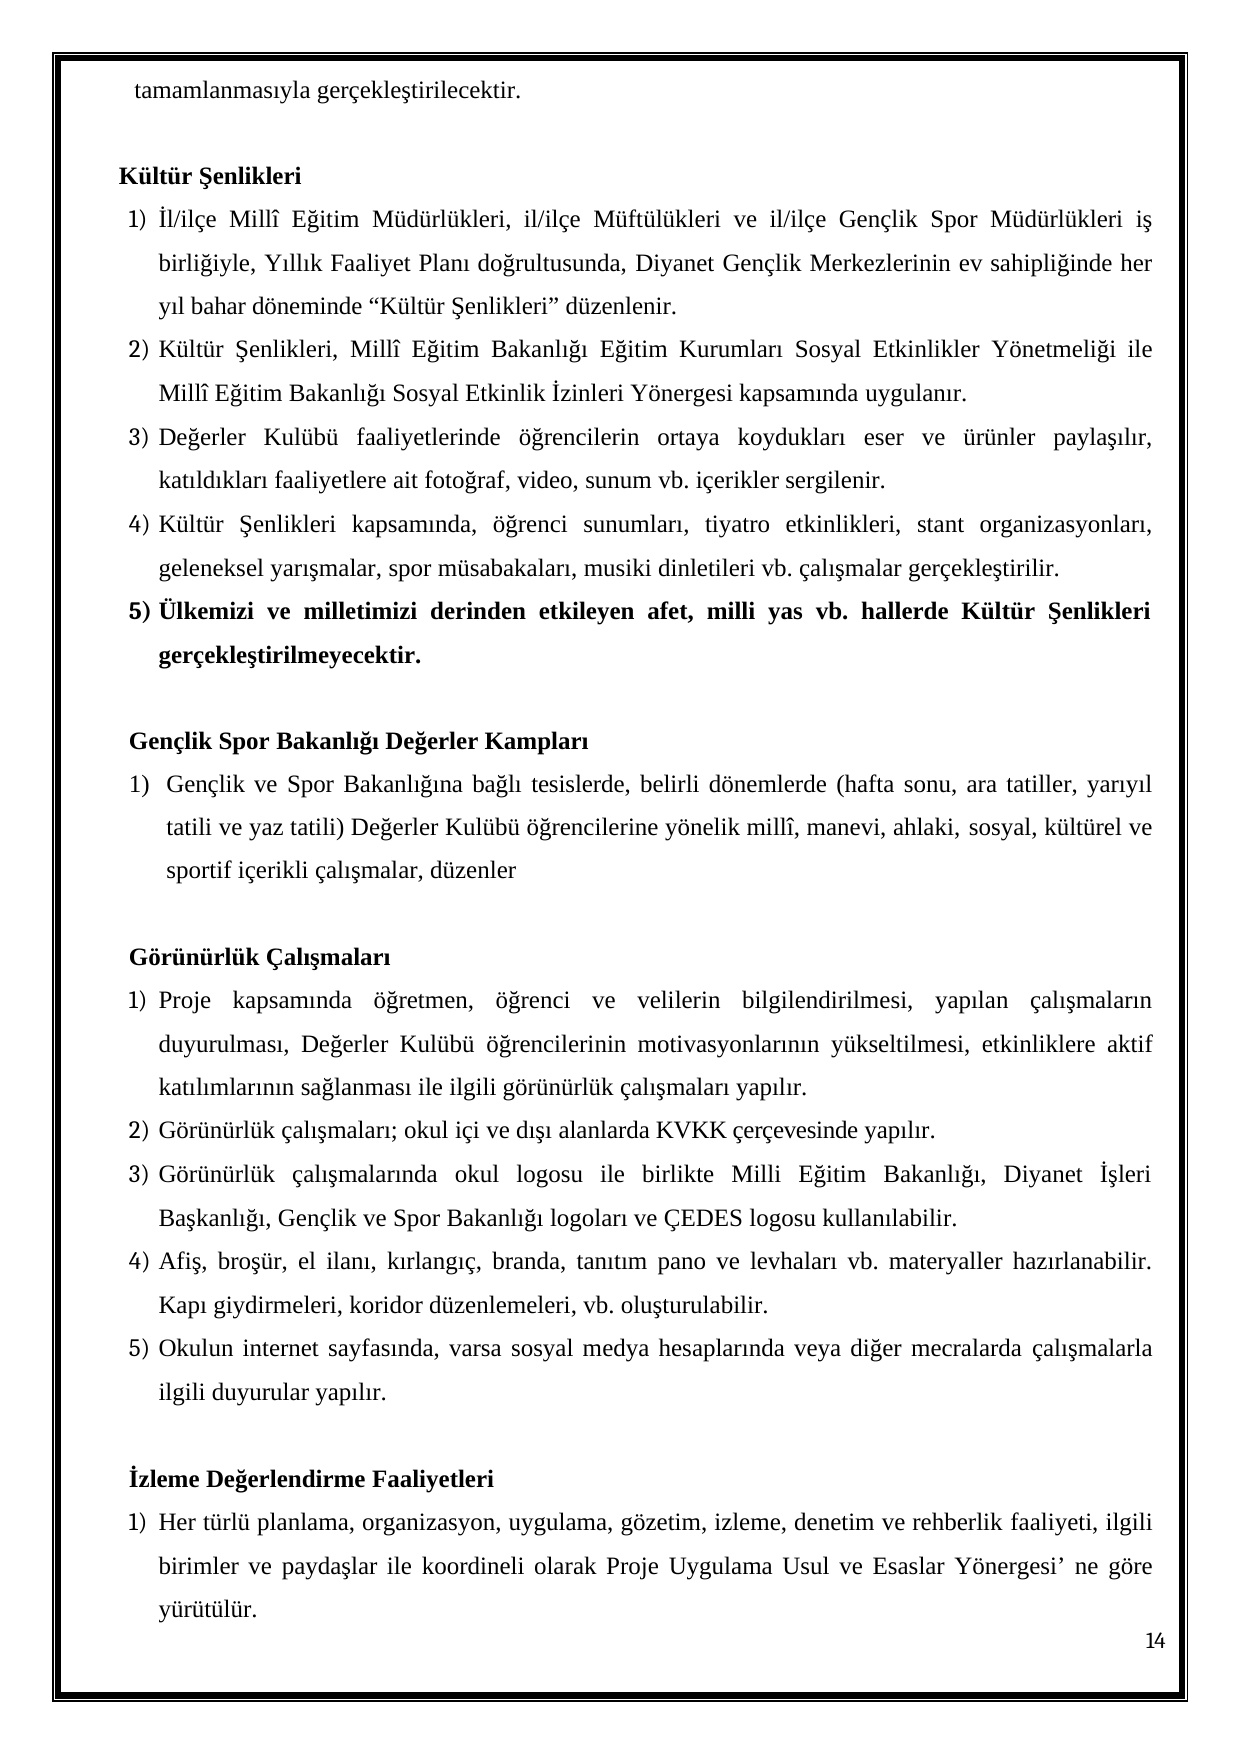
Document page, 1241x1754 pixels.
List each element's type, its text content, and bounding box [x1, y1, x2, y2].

list Kültür Şenlikleri kapsamında, öğrenci sunumları, tiyatro etkinlikleri, stant organizasyonları, geleneksel yarışmalar, spor müsabakaları, musiki dinletileri vb. çalışmalar gerçekleştirilir. [129, 509, 1152, 581]
list Değerler Kulübü faaliyetlerinde öğrencilerin ortaya koydukları eser ve ürünler paylaşılır, katıldıkları faaliyetlere ait fotoğraf, video, sunum vb. içerikler sergilenir. [129, 422, 1152, 494]
list Kültür Şenlikleri, Millî Eğitim Bakanlığı Eğitim Kurumları Sosyal Etkinlikler Yönetmeliği ile Millî Eğitim Bakanlığı Sosyal Etkinlik İzinleri Yönergesi kapsamında uygulanır. [129, 334, 1152, 407]
subtitle Gençlik Spor Bakanlığı Değerler Kampları [129, 726, 1165, 755]
list Görünürlük çalışmalarında okul logosu ile birlikte Milli Eğitim Bakanlığı, Diyanet İşleri Başkanlığı, Gençlik ve Spor Bakanlığı logoları ve ÇEDES logosu kullanılabilir. [129, 1159, 1152, 1232]
list Her türlü planlama, organizasyon, uygulama, gözetim, izleme, denetim ve rehberlik faaliyeti, ilgili birimler ve paydaşlar ile koordineli olarak Proje Uygulama Usul ve Esaslar Yönergesi’ ne göre yürütülür. [129, 1507, 1152, 1623]
subtitle İzleme Değerlendirme Faaliyetleri [129, 1464, 1165, 1492]
subtitle Görünürlük Çalışmaları [129, 942, 1165, 970]
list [134, 75, 1152, 104]
list İl/ilçe Millî Eğitim Müdürlükleri, il/ilçe Müftülükleri ve il/ilçe Gençlik Spor Müdürlükleri iş birliğiyle, Yıllık Faaliyet Planı doğrultusunda, Diyanet Gençlik Merkezlerinin ev sahipliğinde her yıl bahar döneminde “Kültür Şenlikleri” düzenlenir. [129, 204, 1152, 320]
list Okulun internet sayfasında, varsa sosyal medya hesaplarında veya diğer mecralarda çalışmalarla ilgili duyurular yapılır. [129, 1333, 1152, 1406]
list Görünürlük çalışmaları; okul içi ve dışı alanlarda KVKK çerçevesinde yapılır. [129, 1115, 1165, 1144]
list Ülkemizi ve milletimizi derinden etkileyen afet, milli yas vb. hallerde Kültür Şenlikleri gerçekleştirilmeyecektir. [129, 596, 1152, 668]
list Gençlik ve Spor Bakanlığına bağlı tesislerde, belirli dönemlerde (hafta sonu, ara tatiller, yarıyıl tatili ve yaz tatili) Değerler Kulübü öğrencilerine yönelik millî, manevi, ahlaki, sosyal, kültürel ve sportif içerikli çalışmalar, düzenler [129, 769, 1152, 884]
subtitle Kültür Şenlikleri [75, 161, 1165, 190]
list Afiş, broşür, el ilanı, kırlangıç, branda, tanıtım pano ve levhaları vb. materyaller hazırlanabilir. Kapı giydirmeleri, koridor düzenlemeleri, vb. oluşturulabilir. [129, 1246, 1152, 1319]
list Proje kapsamında öğretmen, öğrenci ve velilerin bilgilendirilmesi, yapılan çalışmaların duyurulması, Değerler Kulübü öğrencilerinin motivasyonlarının yükseltilmesi, etkinliklere aktif katılımlarının sağlanması ile ilgili görünürlük çalışmaları yapılır. [129, 985, 1152, 1101]
